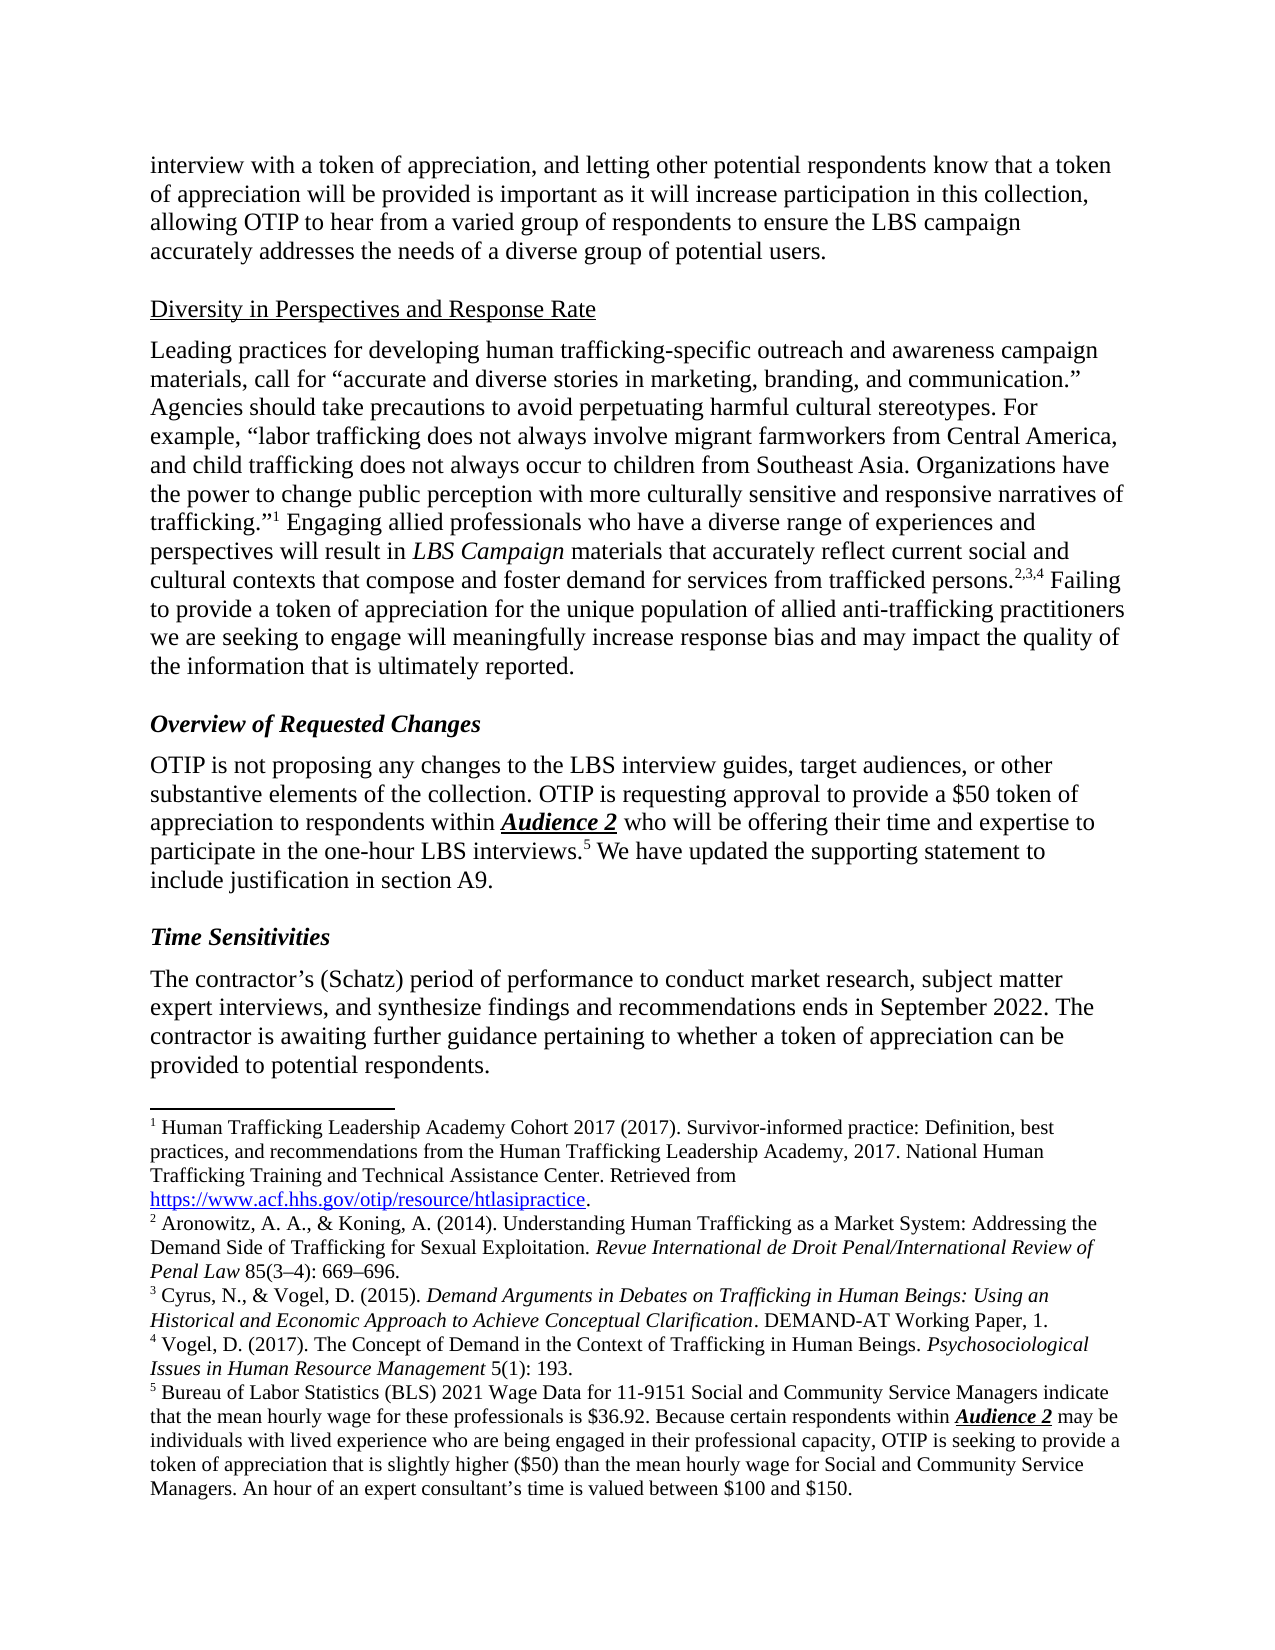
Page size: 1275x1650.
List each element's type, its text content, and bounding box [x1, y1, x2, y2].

text The contractor’s (Schatz) period of performance to conduct market research, subject matter expert interviews, and synthesize findings and recommendations ends in September 2022. The contractor is awaiting further guidance pertaining to whether a token of appreciation can be provided to potential respondents. [150, 964, 1125, 1079]
text Leading practices for developing human trafficking-specific outreach and awareness campaign materials, call for “accurate and diverse stories in marketing, branding, and communication.” Agencies should take precautions to avoid perpetuating harmful cultural stereotypes. For example, “labor trafficking does not always involve migrant farmworkers from Central America, and child trafficking does not always occur to children from Southeast Asia. Organizations have the power to change public perception with more culturally sensitive and responsive narratives of trafficking.” Engaging allied professionals who have a diverse range of experiences and perspectives will result in LBS Campaign materials that accurately reflect current social and cultural contexts that compose and foster demand for services from trafficked persons.,, Failing to provide a token of appreciation for the unique population of allied anti-trafficking practitioners we are seeking to engage will meaningfully increase response bias and may impact the quality of the information that is ultimately reported. [150, 335, 1125, 680]
text Overview of Requested Changes [150, 709, 1125, 737]
text Diversity in Perspectives and Response Rate [150, 294, 1125, 322]
text OTIP is not proposing any changes to the LBS interview guides, target audiences, or other substantive elements of the collection. OTIP is requesting approval to provide a $50 token of appreciation to respondents within Audience 2 who will be offering their time and expertise to participate in the one-hour LBS interviews. We have updated the supporting statement to include justification in section A9. [150, 750, 1125, 894]
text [150, 150, 1125, 265]
text Time Sensitivities [150, 922, 1125, 951]
